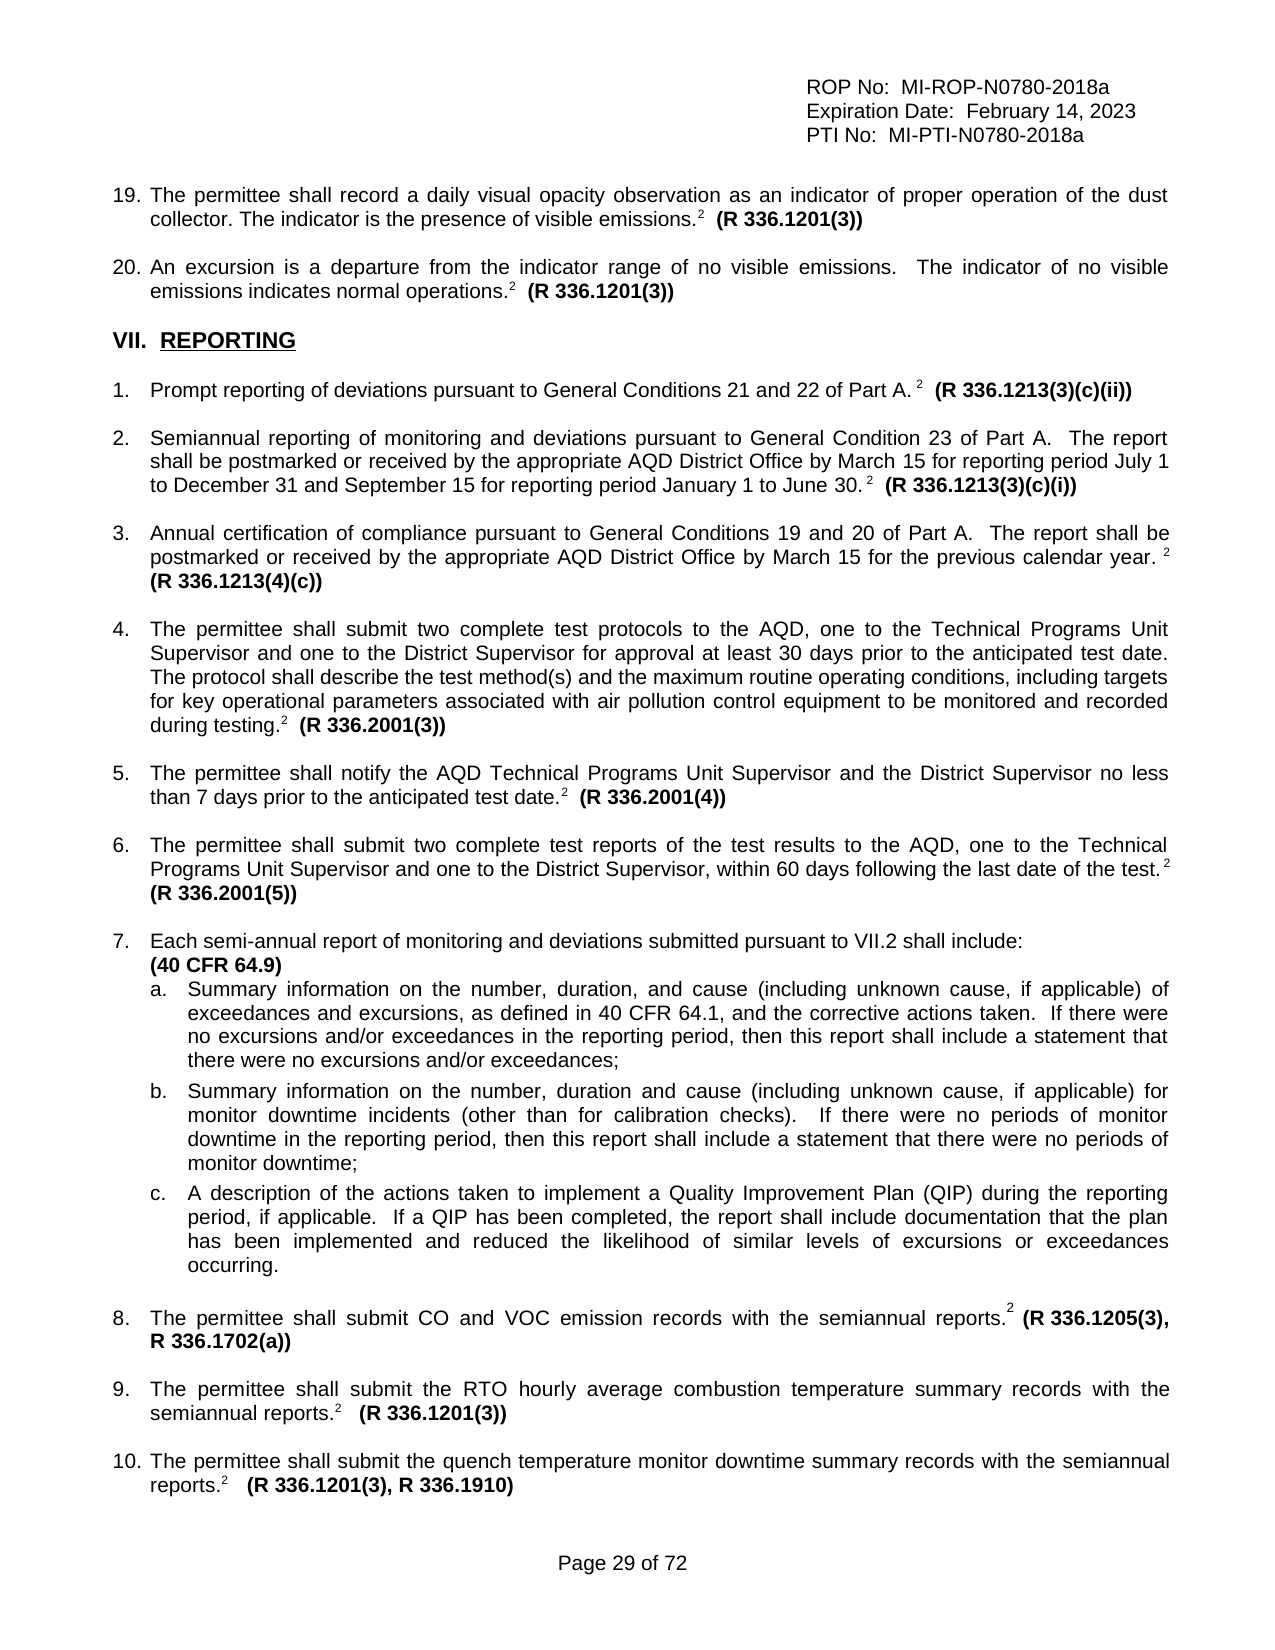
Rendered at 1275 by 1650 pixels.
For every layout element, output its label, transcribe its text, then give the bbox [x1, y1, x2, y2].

text (40 CFR 64.9) [112, 952, 1170, 976]
list The permittee shall submit the quench temperature monitor downtime summary records with the semiannual reports.2 (R 336.1201(3), R 336.1910) [112, 1449, 1170, 1497]
list Each semi-annual report of monitoring and deviations submitted pursuant to VII.2 shall include: [112, 928, 1170, 952]
list Summary information on the number, duration, and cause (including unknown cause, if applicable) of exceedances and excursions, as defined in 40 CFR 64.1, and the corrective actions taken. If there were no excursions and/or exceedances in the reporting period, then this report shall include a statement that there were no excursions and/or exceedances; [150, 976, 1170, 1072]
list The permittee shall notify the AQD Technical Programs Unit Supervisor and the District Supervisor no less than 7 days prior to the anticipated test date.2 (R 336.2001(4)) [112, 761, 1170, 809]
list The permittee shall submit two complete test protocols to the AQD, one to the Technical Programs Unit Supervisor and one to the District Supervisor for approval at least 30 days prior to the anticipated test date. The protocol shall describe the test method(s) and the maximum routine operating conditions, including targets for key operational parameters associated with air pollution control equipment to be monitored and recorded during testing.2 (R 336.2001(3)) [112, 617, 1170, 737]
list Summary information on the number, duration and cause (including unknown cause, if applicable) for monitor downtime incidents (other than for calibration checks). If there were no periods of monitor downtime in the reporting period, then this report shall include a statement that there were no periods of monitor downtime; [150, 1078, 1170, 1174]
list The permittee shall submit two complete test reports of the test results to the AQD, one to the Technical Programs Unit Supervisor and one to the District Supervisor, within 60 days following the last date of the test.2 (R 336.2001(5)) [112, 833, 1170, 904]
list Prompt reporting of deviations pursuant to General Conditions 21 and 22 of Part A. 2 (R 336.1213(3)(c)(ii)) [112, 377, 1170, 401]
list A description of the actions taken to implement a Quality Improvement Plan (QIP) during the reporting period, if applicable. If a QIP has been completed, the report shall include documentation that the plan has been implemented and reduced the likelihood of similar levels of excursions or exceedances occurring. [150, 1181, 1170, 1276]
list The permittee shall submit the RTO hourly average combustion temperature summary records with the semiannual reports.2 (R 336.1201(3)) [112, 1377, 1170, 1425]
list Semiannual reporting of monitoring and deviations pursuant to General Condition 23 of Part A. The report shall be postmarked or received by the appropriate AQD District Office by March 15 for reporting period July 1 to December 31 and September 15 for reporting period January 1 to June 30. 2 (R 336.1213(3)(c)(i)) [112, 425, 1170, 497]
list Annual certification of compliance pursuant to General Conditions 19 and 20 of Part A. The report shall be postmarked or received by the appropriate AQD District Office by March 15 for the previous calendar year. 2 (R 336.1213(4)(c)) [112, 521, 1170, 593]
text VII. REPORTING [112, 327, 1170, 353]
list An excursion is a departure from the indicator range of no visible emissions. The indicator of no visible emissions indicates normal operations.2 (R 336.1201(3)) [112, 255, 1170, 303]
list The permittee shall record a daily visual opacity observation as an indicator of proper operation of the dust collector. The indicator is the presence of visible emissions.2 (R 336.1201(3)) [112, 183, 1170, 231]
list The permittee shall submit CO and VOC emission records with the semiannual reports.2 (R 336.1205(3), R 336.1702(a)) [112, 1300, 1170, 1353]
